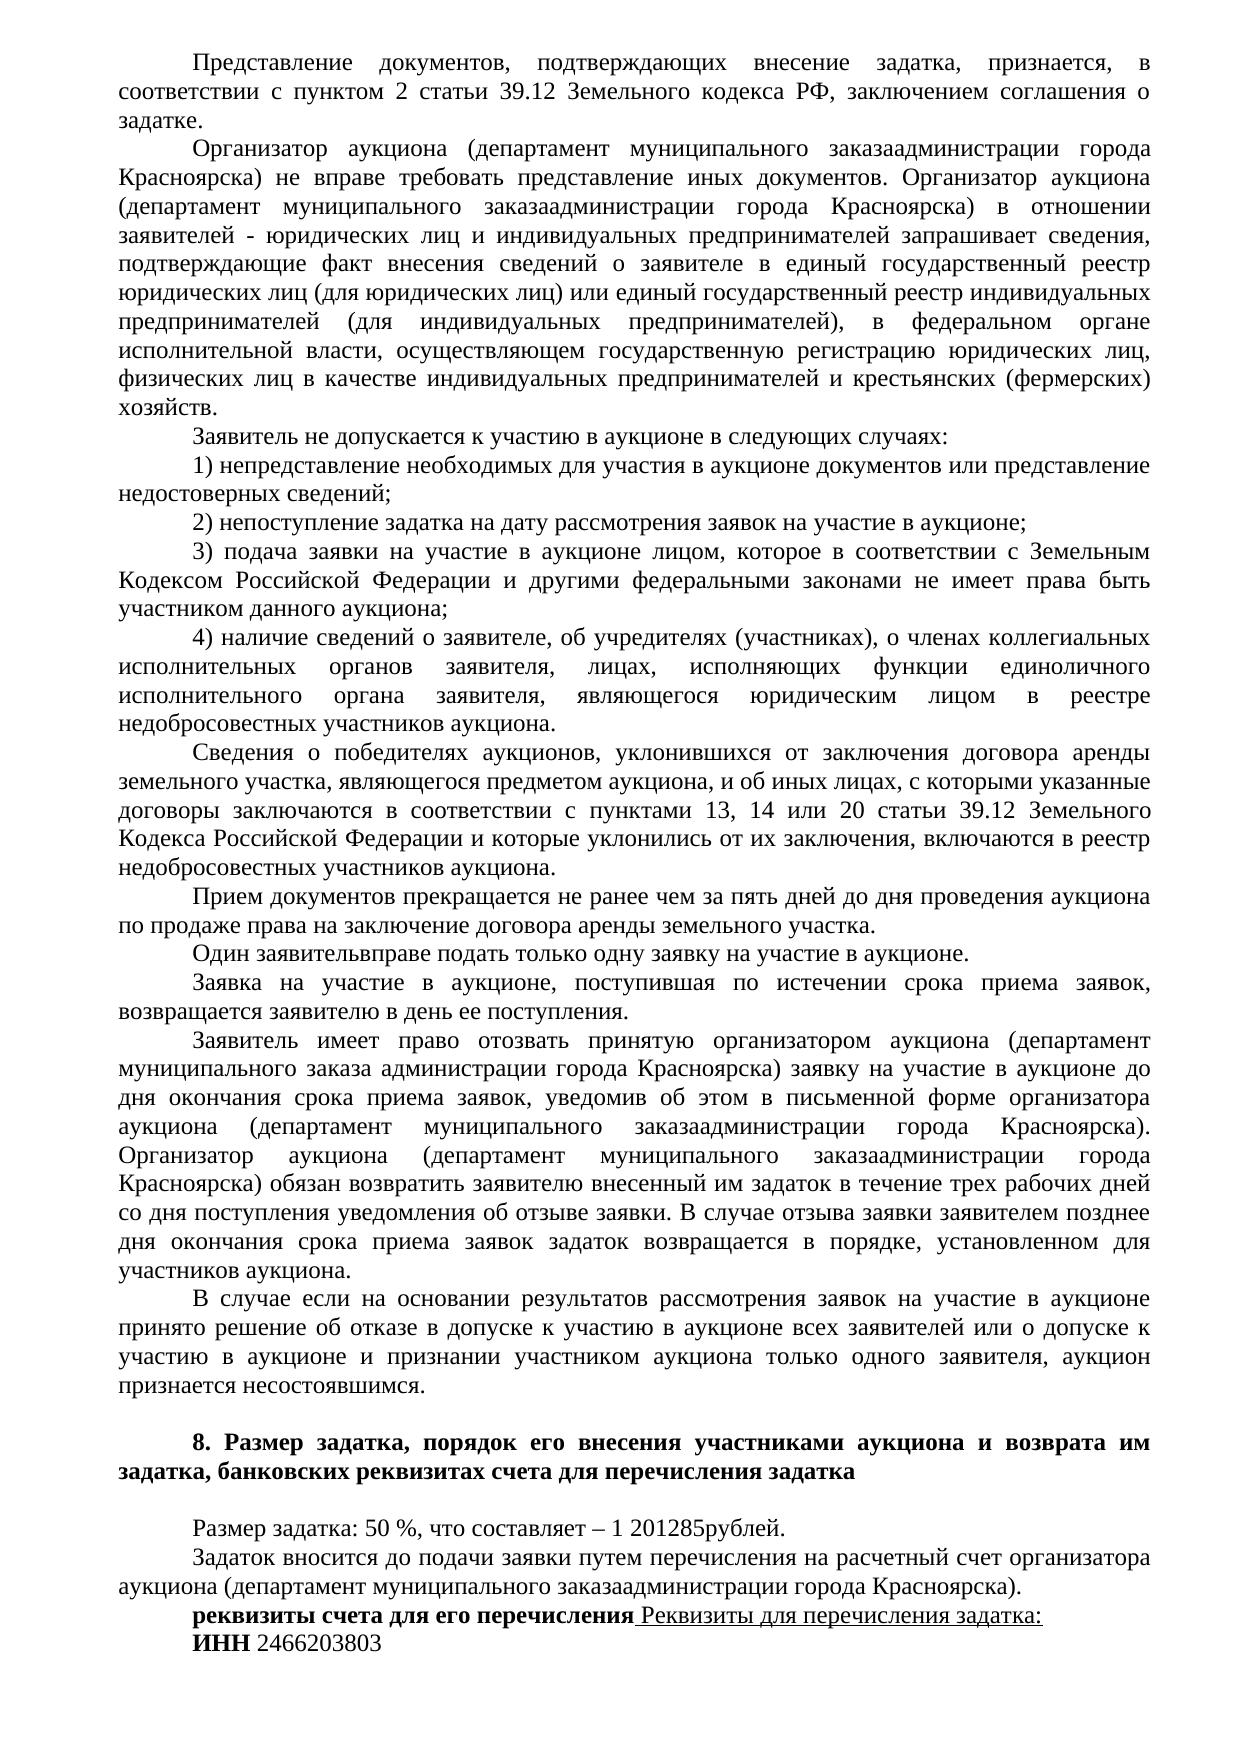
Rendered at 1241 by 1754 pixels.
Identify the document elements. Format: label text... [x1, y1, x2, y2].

text Заявитель имеет право отозвать принятую организатором аукциона (департамент муниципального заказа администрации города Красноярска) заявку на участие в аукционе до дня окончания срока приема заявок, уведомив об этом в письменной форме организатора аукциона (департамент муниципального заказаадминистрации города Красноярска). Организатор аукциона (департамент муниципального заказаадминистрации города Красноярска) обязан возвратить заявителю внесенный им задаток в течение трех рабочих дней со дня поступления уведомления об отзыве заявки. В случае отзыва заявки заявителем позднее дня окончания срока приема заявок задаток возвращается в порядке, установленном для участников аукциона. [118, 1025, 1152, 1283]
text В случае если на основании результатов рассмотрения заявок на участие в аукционе принято решение об отказе в допуске к участию в аукционе всех заявителей или о допуске к участию в аукционе и признании участником аукциона только одного заявителя, аукцион признается несостоявшимся. [118, 1283, 1152, 1398]
text реквизиты счета для его перечисления Реквизиты для перечисления задатка: [118, 1600, 1152, 1628]
text Один заявительвправе подать только одну заявку на участие в аукционе. [118, 938, 1152, 967]
text 3) подача заявки на участие в аукционе лицом, которое в соответствии с Земельным Кодексом Российской Федерации и другими федеральными законами не имеет права быть участником данного аукциона; [118, 536, 1152, 622]
text Прием документов прекращается не ранее чем за пять дней до дня проведения аукциона по продаже права на заключение договора аренды земельного участка. [118, 881, 1152, 938]
text Представление документов, подтверждающих внесение задатка, признается, в соответствии с пунктом 2 статьи 39.12 Земельного кодекса РФ, заключением соглашения о задатке. [118, 47, 1152, 133]
text Задаток вносится до подачи заявки путем перечисления на расчетный счет организатора аукциона (департамент муниципального заказаадминистрации города Красноярска). [118, 1542, 1152, 1600]
text Сведения о победителях аукционов, уклонившихся от заключения договора аренды земельного участка, являющегося предметом аукциона, и об иных лицах, с которыми указанные договоры заключаются в соответствии с пунктами 13, 14 или 20 статьи 39.12 Земельного Кодекса Российской Федерации и которые уклонились от их заключения, включаются в реестр недобросовестных участников аукциона. [118, 737, 1152, 881]
text Заявка на участие в аукционе, поступившая по истечении срока приема заявок, возвращается заявителю в день ее поступления. [118, 967, 1152, 1025]
text Размер задатка: 50 %, что составляет – 1 201285рублей. [118, 1513, 1152, 1542]
text 2) непоступление задатка на дату рассмотрения заявок на участие в аукционе; [118, 507, 1152, 536]
text ИНН 2466203803 [118, 1628, 1152, 1657]
text 1) непредставление необходимых для участия в аукционе документов или представление недостоверных сведений; [118, 450, 1152, 507]
text 8. Размер задатка, порядок его внесения участниками аукциона и возврата им задатка, банковских реквизитах счета для перечисления задатка [118, 1427, 1152, 1485]
text Заявитель не допускается к участию в аукционе в следующих случаях: [118, 421, 1152, 450]
text 4) наличие сведений о заявителе, об учредителях (участниках), о членах коллегиальных исполнительных органов заявителя, лицах, исполняющих функции единоличного исполнительного органа заявителя, являющегося юридическим лицом в реестре недобросовестных участников аукциона. [118, 622, 1152, 737]
text Организатор аукциона (департамент муниципального заказаадминистрации города Красноярска) не вправе требовать представление иных документов. Организатор аукциона (департамент муниципального заказаадминистрации города Красноярска) в отношении заявителей - юридических лиц и индивидуальных предпринимателей запрашивает сведения, подтверждающие факт внесения сведений о заявителе в единый государственный реестр юридических лиц (для юридических лиц) или единый государственный реестр индивидуальных предпринимателей (для индивидуальных предпринимателей), в федеральном органе исполнительной власти, осуществляющем государственную регистрацию юридических лиц, физических лиц в качестве индивидуальных предпринимателей и крестьянских (фермерских) хозяйств. [118, 133, 1152, 421]
